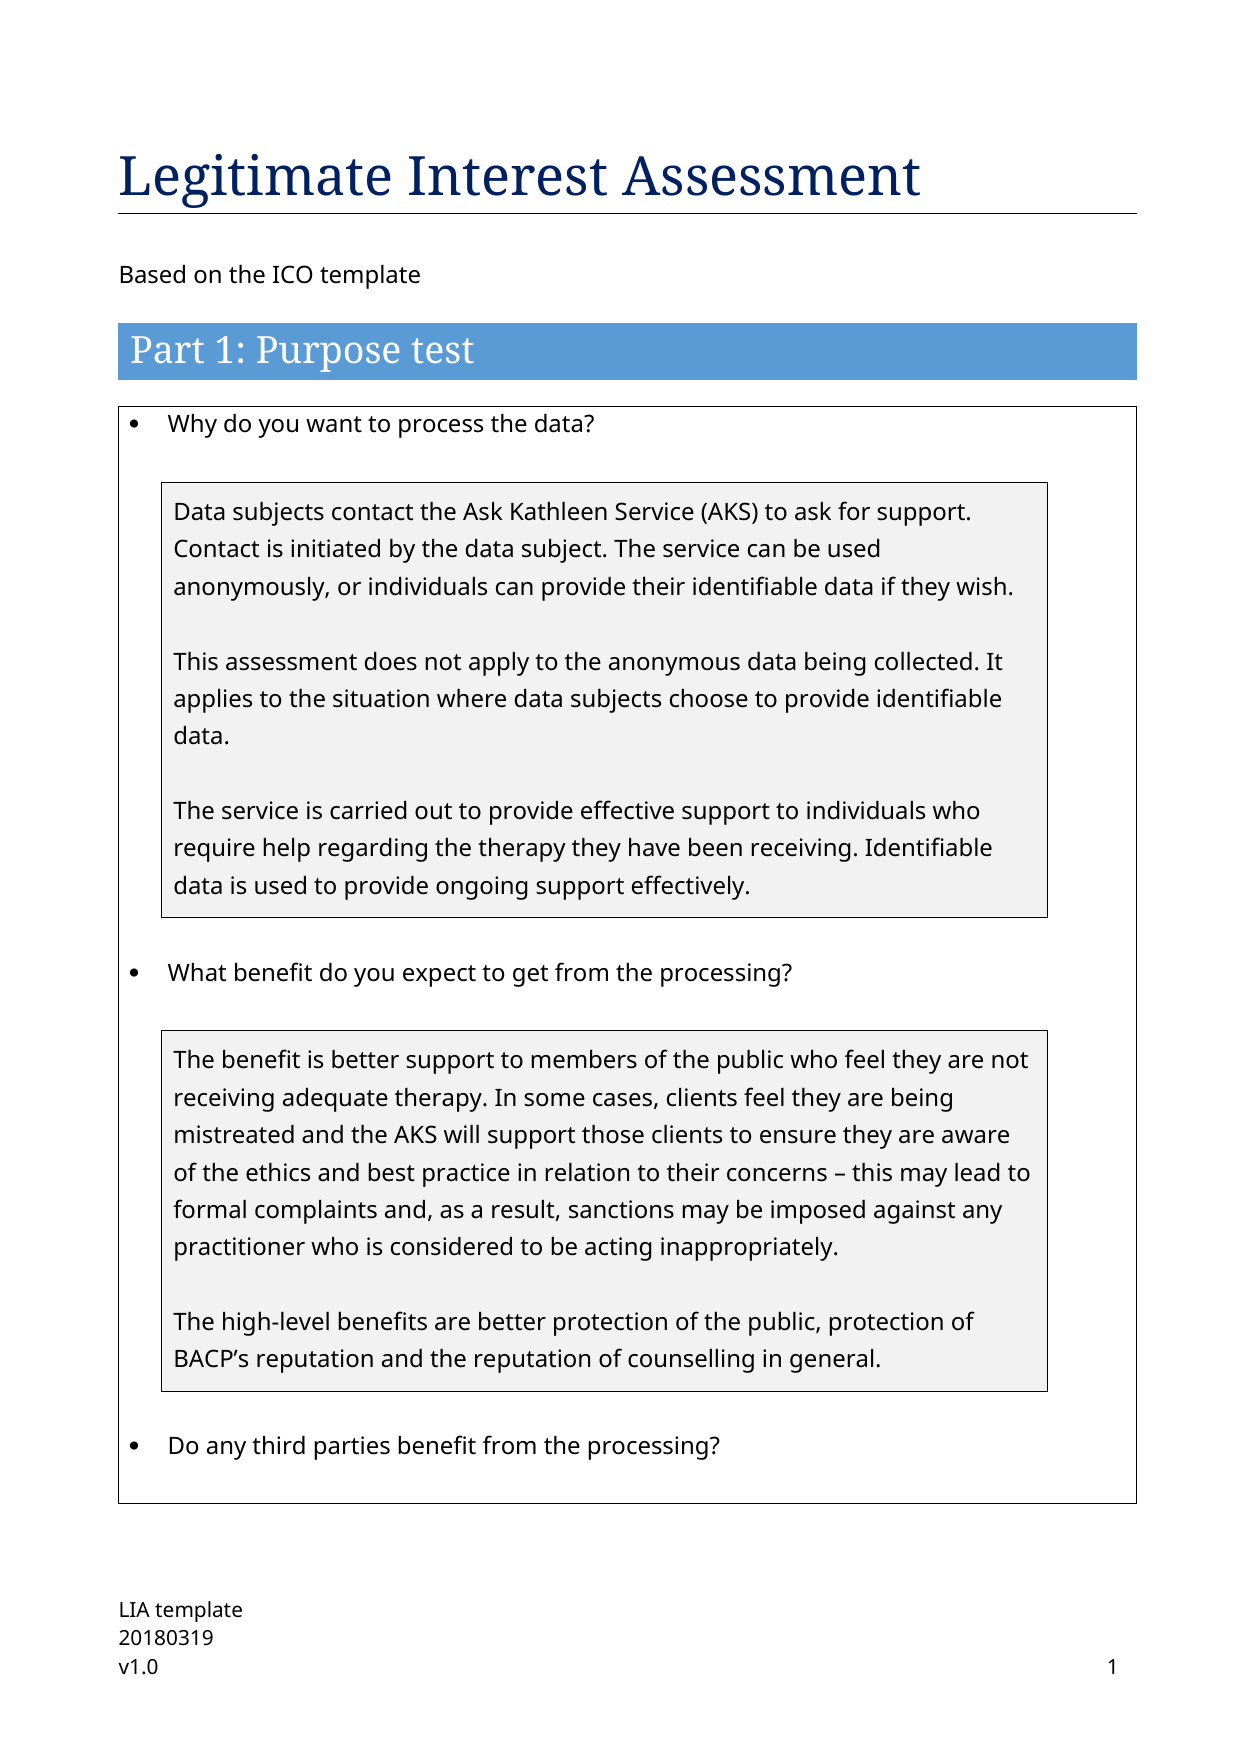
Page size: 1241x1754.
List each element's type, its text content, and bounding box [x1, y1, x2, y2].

table_header Part 1: Purpose test [119, 324, 1136, 379]
text Based on the ICO template [118, 258, 1137, 290]
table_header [119, 407, 1136, 1503]
subtitle Legitimate Interest Assessment [118, 137, 1137, 213]
